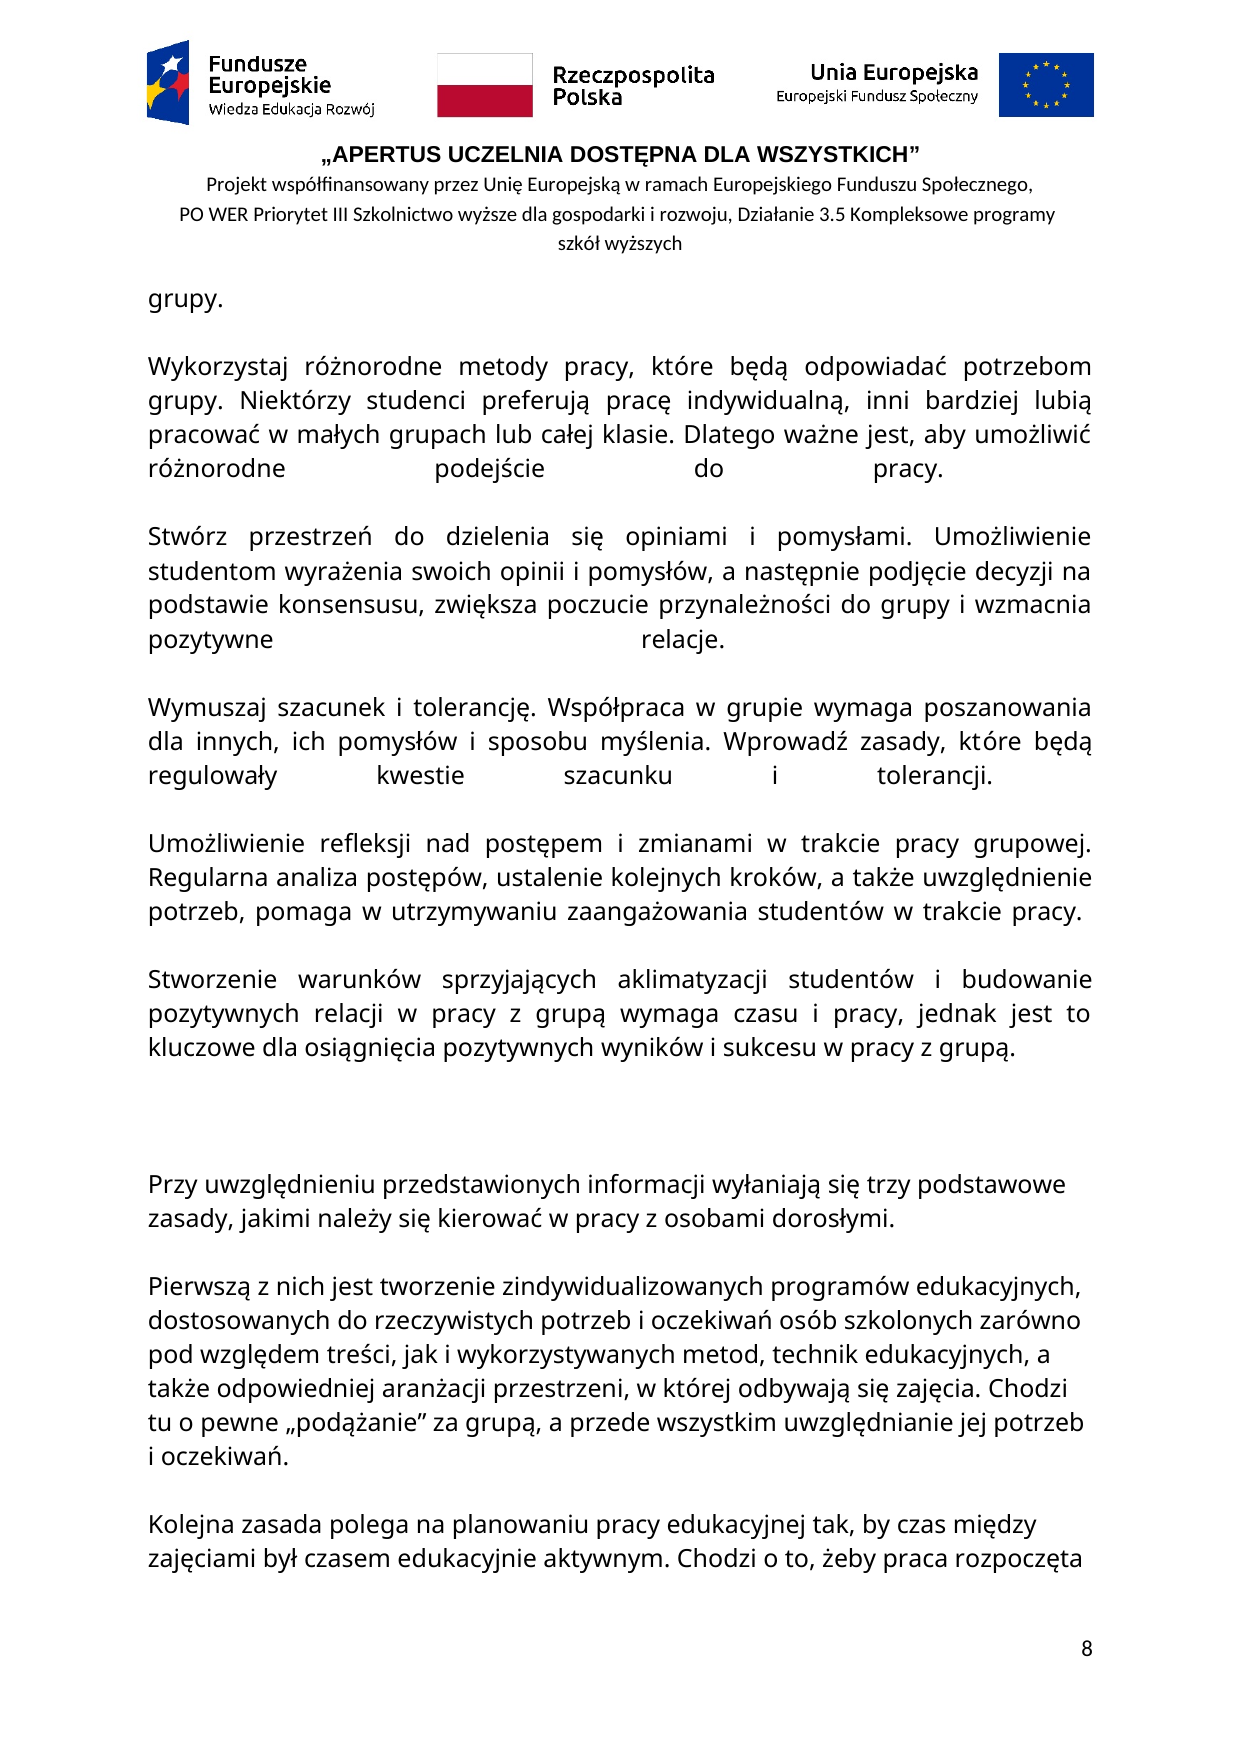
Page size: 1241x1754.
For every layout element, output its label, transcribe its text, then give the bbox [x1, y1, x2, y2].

picture [125, 18, 1115, 146]
